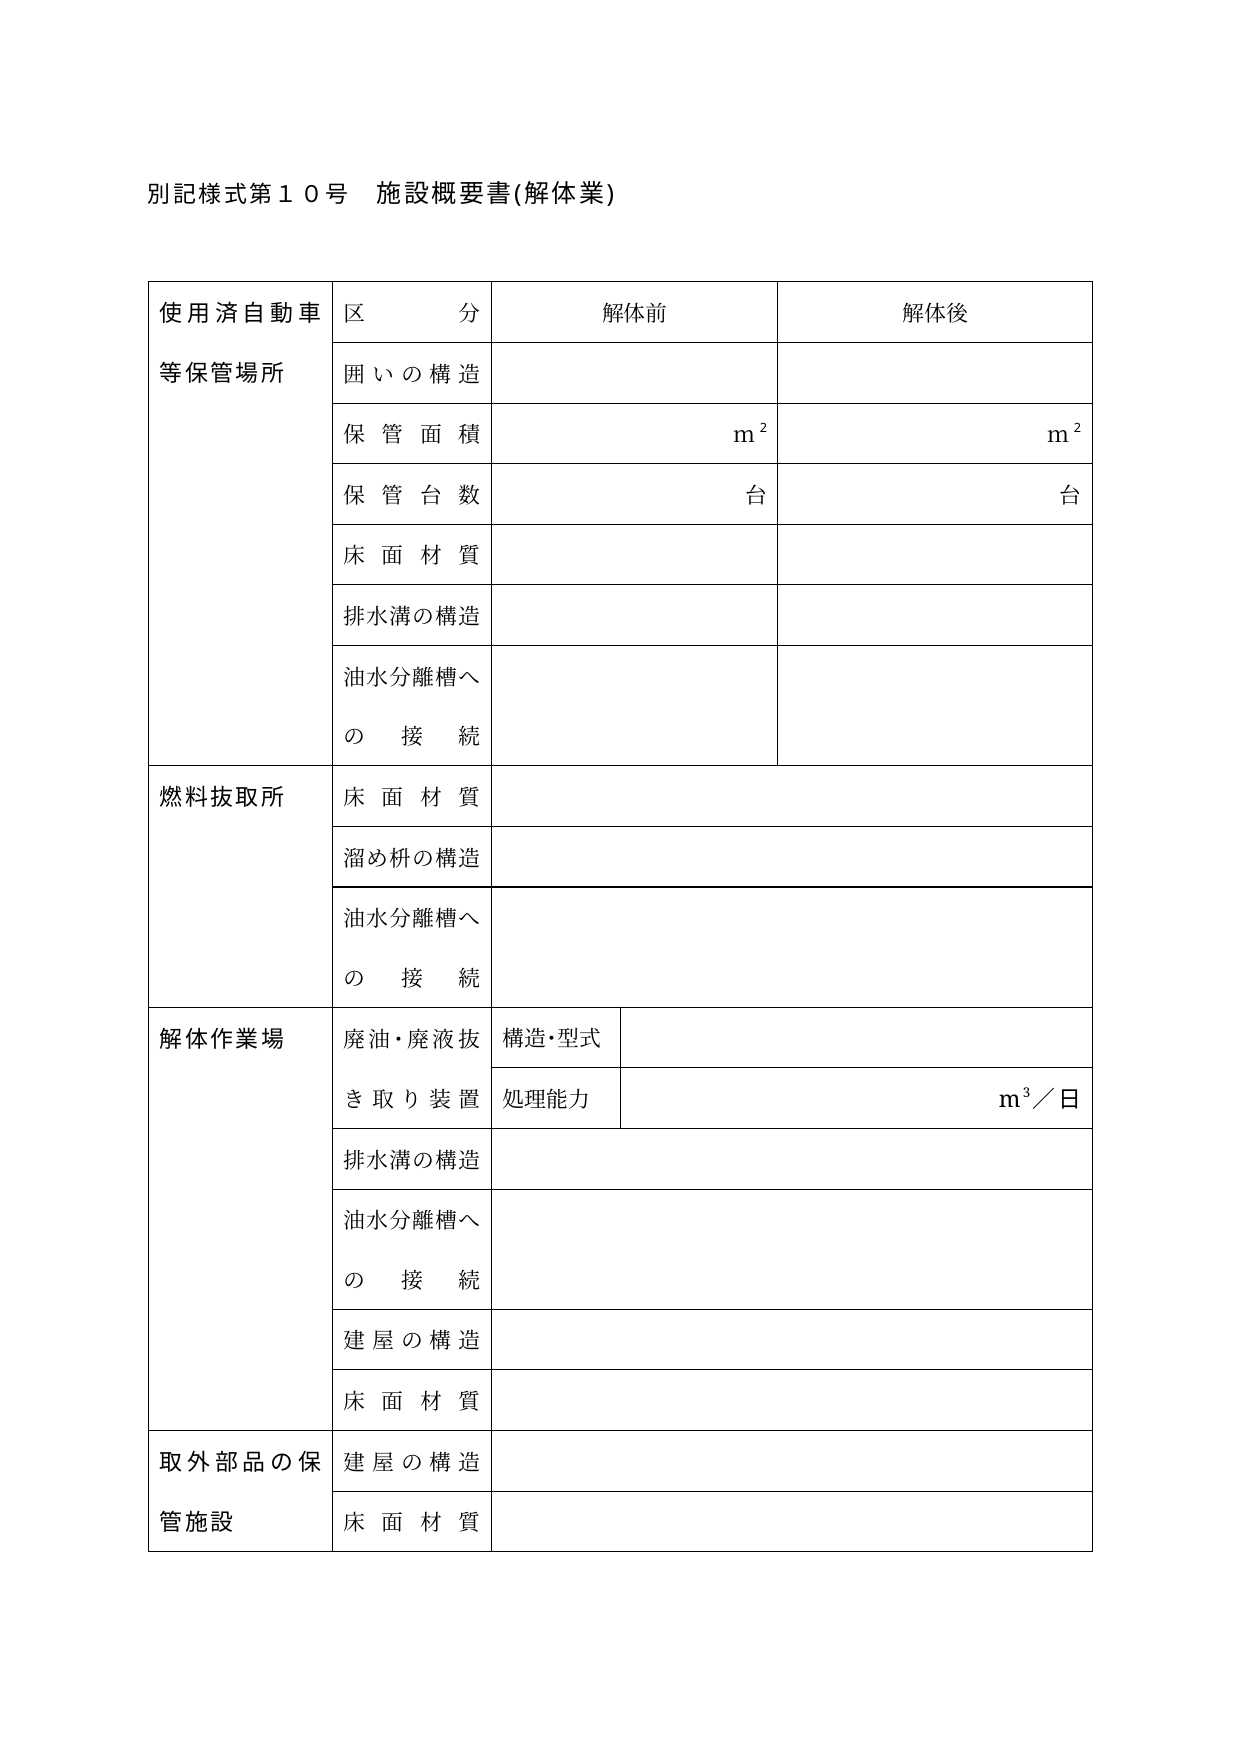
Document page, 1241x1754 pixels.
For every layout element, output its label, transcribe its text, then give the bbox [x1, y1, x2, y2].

table_cell 床面材質 [333, 766, 491, 826]
table_cell 油水分離槽への接続 [333, 1190, 491, 1309]
table_cell [492, 1431, 1092, 1491]
table_cell 囲いの構造 [333, 343, 491, 402]
table_cell 建屋の構造 [333, 1310, 491, 1369]
table_cell 床面材質 [333, 525, 491, 584]
table_cell 燃料抜取所 [149, 766, 332, 1007]
table_cell [492, 525, 777, 584]
table_cell 保管台数 [333, 464, 491, 524]
table_cell [492, 585, 777, 645]
table_cell 取外部品の保管施設 [149, 1431, 332, 1551]
table_cell 油水分離槽への接続 [333, 646, 491, 765]
table_cell 台 [778, 464, 1092, 524]
table_cell m3／日 [621, 1068, 1092, 1128]
table_cell [492, 766, 1092, 826]
table_cell 溜め枡の構造 [333, 827, 491, 886]
table_cell 構造･型式 [492, 1008, 620, 1067]
table_header 使用済自動車等保管場所 [149, 282, 332, 765]
table_cell 床面材質 [333, 1370, 491, 1430]
table_cell [778, 525, 1092, 584]
table_cell [492, 888, 1092, 1007]
table_cell 油水分離槽への接続 [333, 888, 491, 1007]
table_cell [621, 1008, 1092, 1067]
table_cell ｍ2 [492, 404, 777, 463]
table_cell 解体作業場 [149, 1008, 332, 1430]
table_cell 建屋の構造 [333, 1431, 491, 1491]
table_cell [492, 646, 777, 765]
table_cell 排水溝の構造 [333, 585, 491, 645]
table_cell [492, 1370, 1092, 1430]
table_cell [492, 343, 777, 402]
table_cell 処理能力 [492, 1068, 620, 1128]
table_cell 保管面積 [333, 404, 491, 463]
table_cell [778, 646, 1092, 765]
table_cell [492, 1190, 1092, 1309]
table_cell 排水溝の構造 [333, 1129, 491, 1188]
table_header 解体後 [778, 282, 1092, 342]
table_cell [492, 1310, 1092, 1369]
table_cell [492, 1492, 1092, 1551]
table_cell 台 [492, 464, 777, 524]
table_cell [492, 1129, 1092, 1188]
table_header 解体前 [492, 282, 777, 342]
table_cell ｍ2 [778, 404, 1092, 463]
table_cell [778, 585, 1092, 645]
text 別記様式第１０号 施設概要書(解体業) [148, 162, 1092, 222]
table_cell 床面材質 [333, 1492, 491, 1551]
table_cell [492, 827, 1092, 886]
table_header 区分 [333, 282, 491, 342]
table_cell 廃油･廃液抜き取り装置 [333, 1008, 491, 1128]
table_cell [778, 343, 1092, 402]
